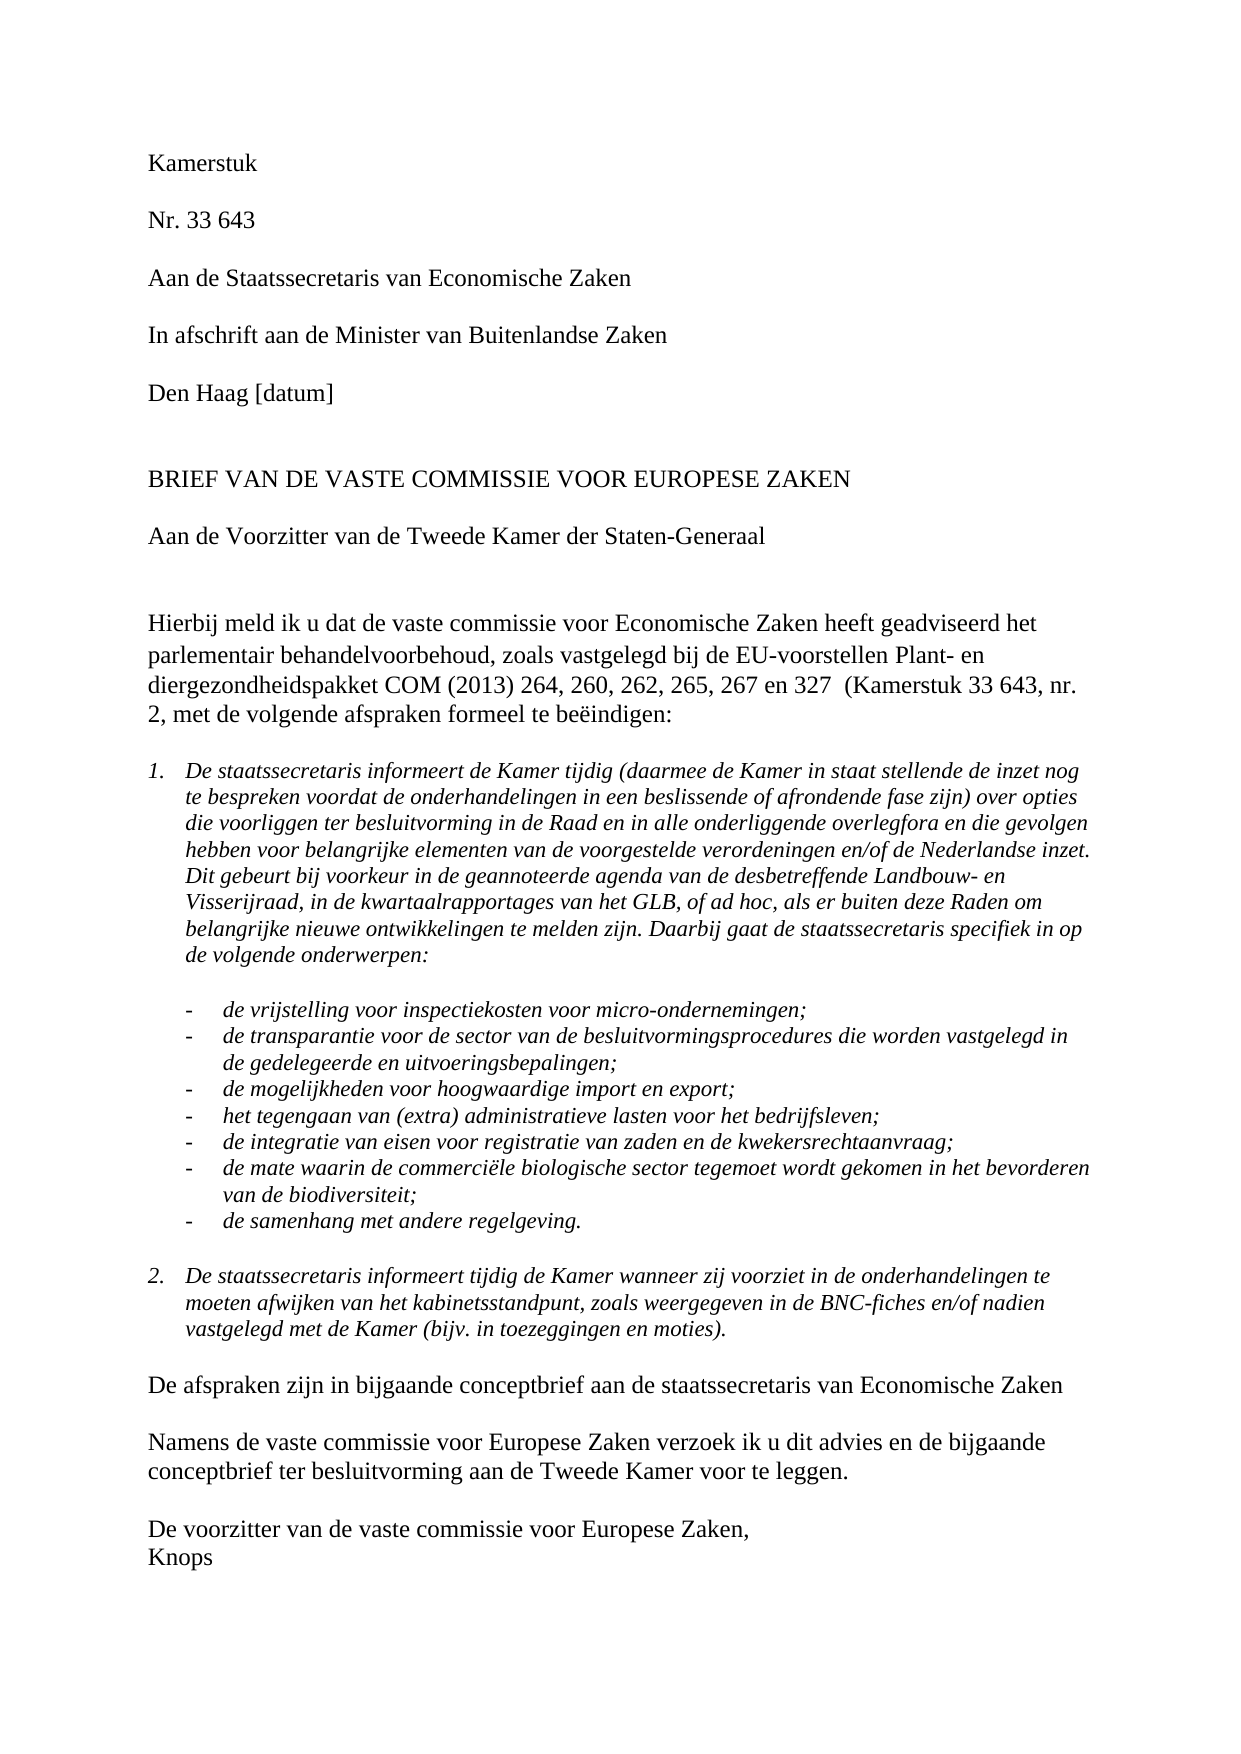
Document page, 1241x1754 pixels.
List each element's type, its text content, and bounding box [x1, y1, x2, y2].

list de transparantie voor de sector van de besluitvormingsprocedures die worden vastgelegd in de gedelegeerde en uitvoeringsbepalingen; [185, 1023, 1093, 1075]
list De staatssecretaris informeert de Kamer tijdig (daarmee de Kamer in staat stellende de inzet nog te bespreken voordat de onderhandelingen in een beslissende of afrondende fase zijn) over opties die voorliggen ter besluitvorming in de Raad en in alle onderliggende overlegfora en die gevolgen hebben voor belangrijke elementen van de voorgestelde verordeningen en/of de Nederlandse inzet. Dit gebeurt bij voorkeur in de geannoteerde agenda van de desbetreffende Landbouw- en Visserijraad, in de kwartaalrapportages van het GLB, of ad hoc, als er buiten deze Raden om belangrijke nieuwe ontwikkelingen te melden zijn. Daarbij gaat de staatssecretaris specifiek in op de volgende onderwerpen: [148, 757, 1093, 967]
text Nr. 33 643 [148, 205, 1093, 234]
text Aan de Voorzitter van de Tweede Kamer der Staten-Generaal [148, 521, 1093, 550]
text De afspraken zijn in bijgaande conceptbrief aan de staatssecretaris van Economische Zaken [148, 1370, 1093, 1399]
text Namens de vaste commissie voor Europese Zaken verzoek ik u dit advies en de bijgaande conceptbrief ter besluitvorming aan de Tweede Kamer voor te leggen. [148, 1427, 1093, 1485]
list De staatssecretaris informeert tijdig de Kamer wanneer zij voorziet in de onderhandelingen te moeten afwijken van het kabinetsstandpunt, zoals weergegeven in de BNC-fiches en/of nadien vastgelegd met de Kamer (bijv. in toezeggingen en moties). [148, 1262, 1093, 1341]
list de integratie van eisen voor registratie van zaden en de kwekersrechtaanvraag; [185, 1128, 1093, 1154]
list de mogelijkheden voor hoogwaardige import en export; [185, 1075, 1093, 1102]
text Kamerstuk [148, 148, 1093, 176]
list de vrijstelling voor inspectiekosten voor micro-ondernemingen; [185, 996, 1093, 1023]
text Knops [148, 1542, 1093, 1571]
text In afschrift aan de Minister van Buitenlandse Zaken [148, 320, 1093, 349]
list het tegengaan van (extra) administratieve lasten voor het bedrijfsleven; [185, 1102, 1093, 1128]
list de samenhang met andere regelgeving. [185, 1207, 1093, 1233]
text De voorzitter van de vaste commissie voor Europese Zaken, [148, 1514, 1093, 1542]
list de mate waarin de commerciële biologische sector tegemoet wordt gekomen in het bevorderen van de biodiversiteit; [185, 1154, 1093, 1207]
text Hierbij meld ik u dat de vaste commissie voor Economische Zaken heeft geadviseerd het parlementair behandelvoorbehoud, zoals vastgelegd bij de EU-voorstellen Plant- en diergezondheidspakket COM (2013) 264, 260, 262, 265, 267 en 327 (Kamerstuk 33 643, nr. 2, met de volgende afspraken formeel te beëindigen: [148, 608, 1093, 728]
text BRIEF VAN DE VASTE COMMISSIE VOOR EUROPESE ZAKEN [148, 464, 1093, 493]
text Den Haag [datum] [148, 378, 1093, 406]
text Aan de Staatssecretaris van Economische Zaken [148, 263, 1093, 291]
